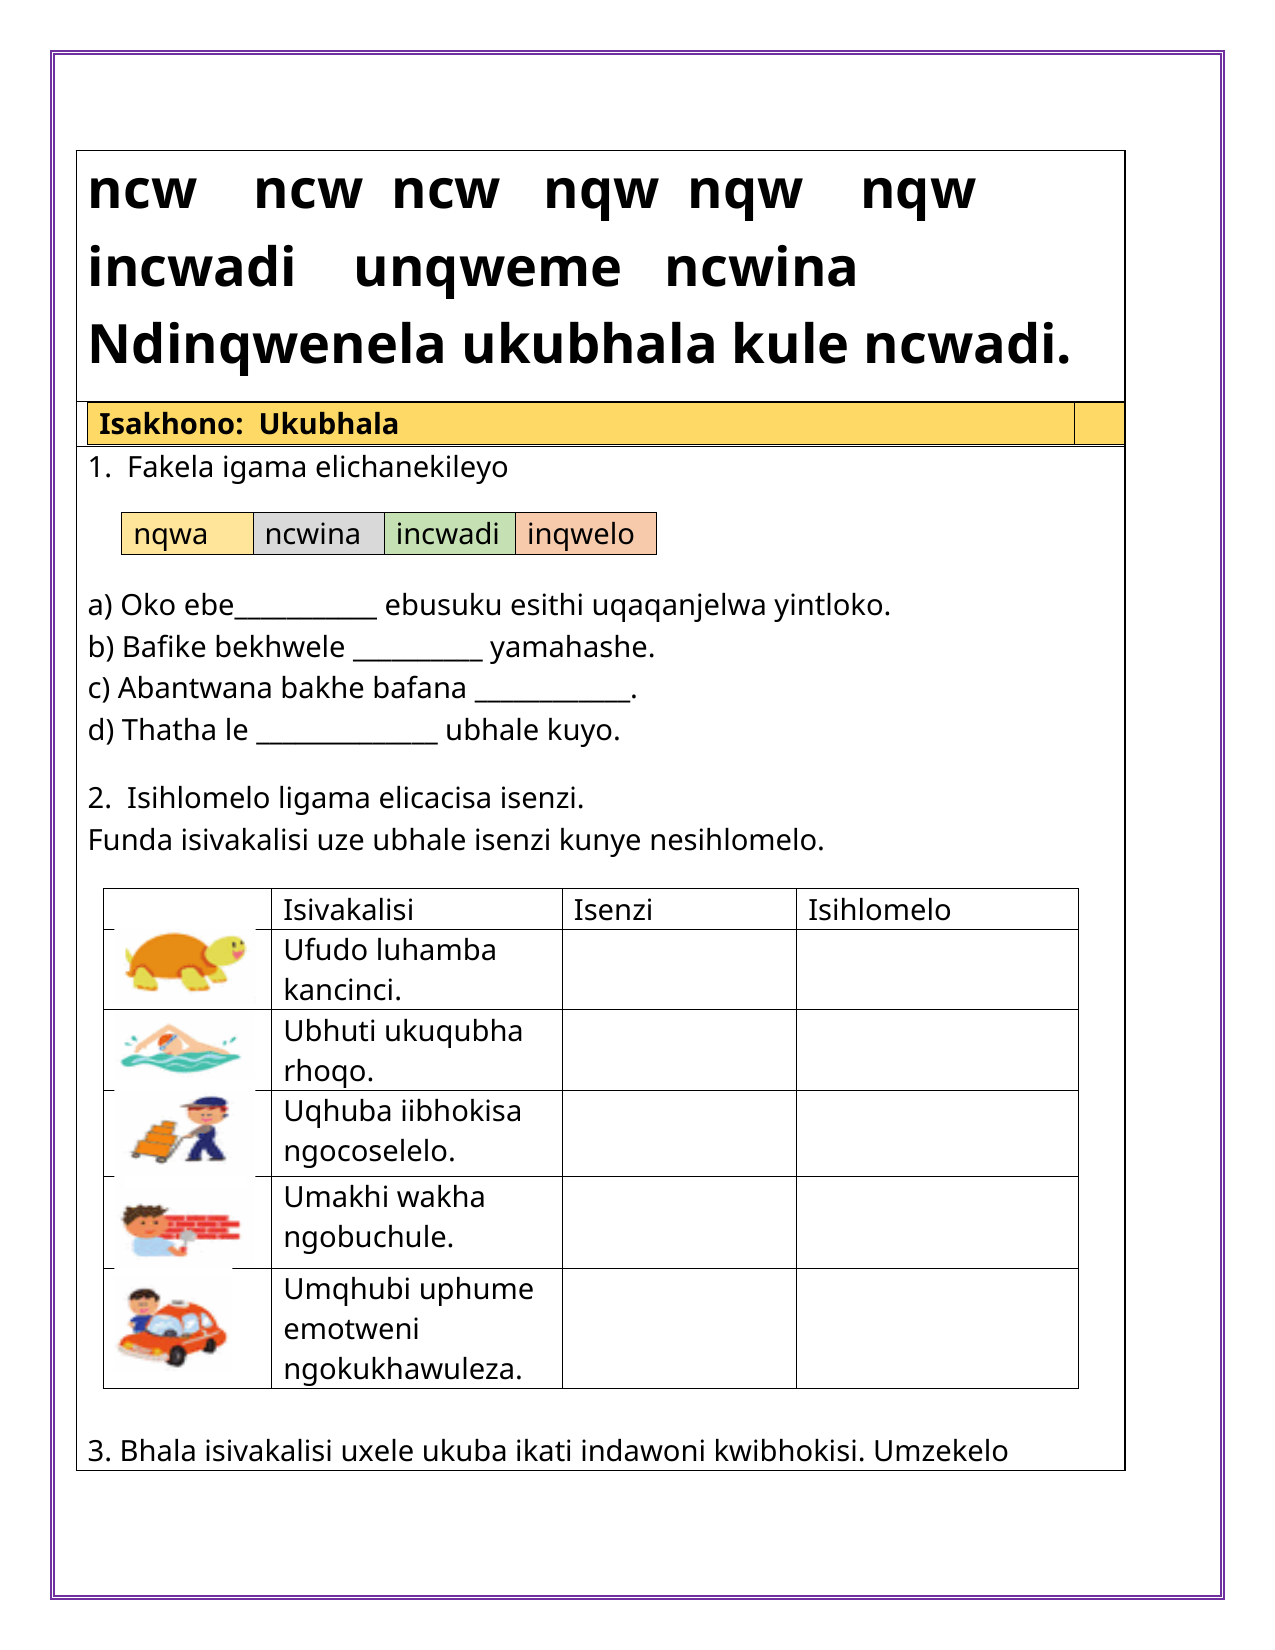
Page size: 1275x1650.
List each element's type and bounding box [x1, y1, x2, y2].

table_cell [77, 447, 1124, 1470]
table_cell [77, 151, 1124, 401]
table_cell [77, 402, 1124, 446]
